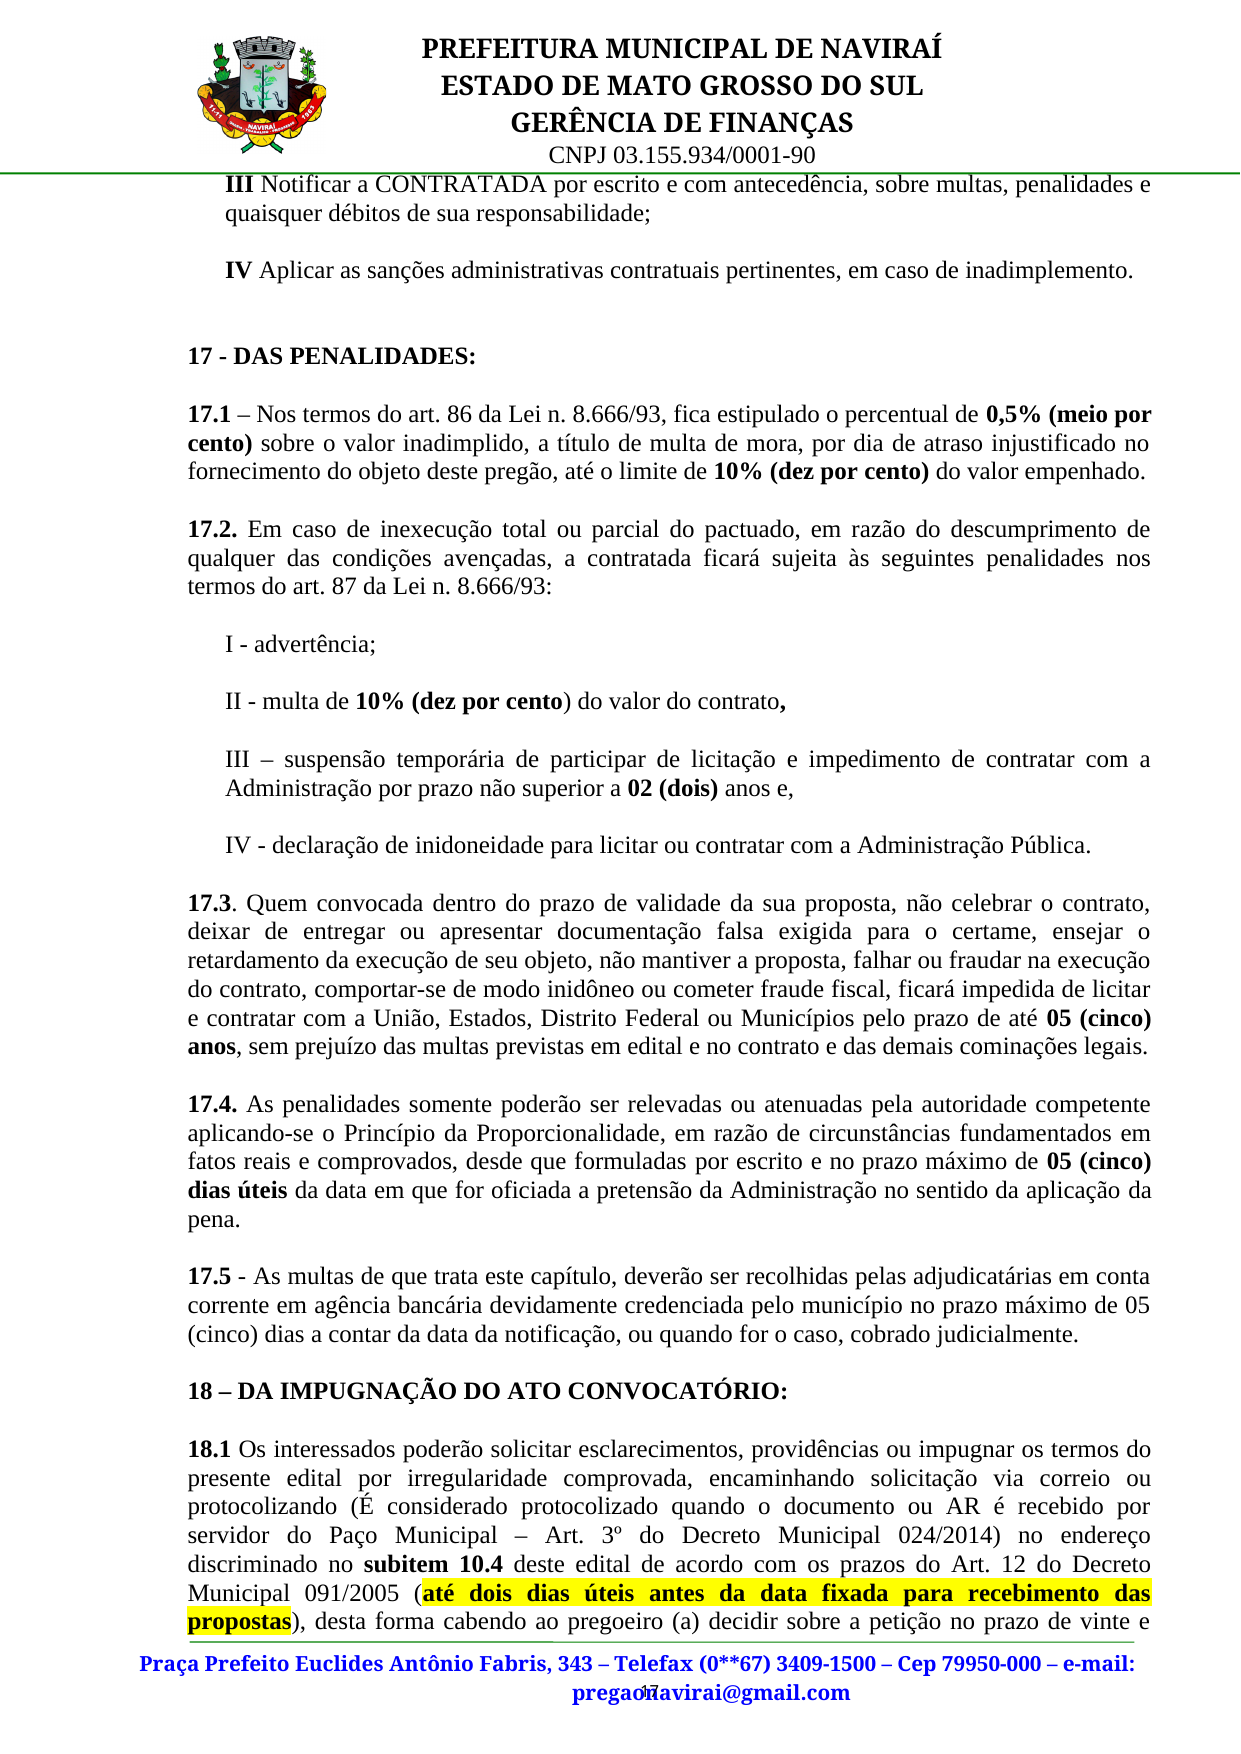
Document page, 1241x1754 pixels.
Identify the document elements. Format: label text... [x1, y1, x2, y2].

text I - advertência; [225, 629, 1152, 658]
text 17.1 – Nos termos do art. 86 da Lei n. 8.666/93, fica estipulado o percentual de 0,5% (meio por cento) sobre o valor inadimplido, a título de multa de mora, por dia de atraso injustificado no fornecimento do objeto deste pregão, até o limite de 10% (dez por cento) do valor empenhado. [187, 399, 1152, 485]
text 17.2. Em caso de inexecução total ou parcial do pactuado, em razão do descumprimento de qualquer das condições avençadas, a contratada ficará sujeita às seguintes penalidades nos termos do art. 87 da Lei n. 8.666/93: [187, 514, 1152, 600]
text 17.4. As penalidades somente poderão ser relevadas ou atenuadas pela autoridade competente aplicando-se o Princípio da Proporcionalidade, em razão de circunstâncias fundamentados em fatos reais e comprovados, desde que formuladas por escrito e no prazo máximo de 05 (cinco) dias úteis da data em que for oficiada a pretensão da Administração no sentido da aplicação da pena. [187, 1089, 1152, 1233]
text III Notificar a CONTRATADA por escrito e com antecedência, sobre multas, penalidades e quaisquer débitos de sua responsabilidade; [225, 169, 1152, 226]
text II - multa de 10% (dez por cento) do valor do contrato, [225, 686, 1152, 715]
text III – suspensão temporária de participar de licitação e impedimento de contratar com a Administração por prazo não superior a 02 (dois) anos e, [225, 744, 1152, 801]
text 17.3. Quem convocada dentro do prazo de validade da sua proposta, não celebrar o contrato, deixar de entregar ou apresentar documentação falsa exigida para o certame, ensejar o retardamento da execução de seu objeto, não mantiver a proposta, falhar ou fraudar na execução do contrato, comportar-se de modo inidôneo ou cometer fraude fiscal, ficará impedida de licitar e contratar com a União, Estados, Distrito Federal ou Municípios pelo prazo de até 05 (cinco) anos, sem prejuízo das multas previstas em edital e no contrato e das demais cominações legais. [187, 888, 1152, 1060]
text IV - declaração de inidoneidade para licitar ou contratar com a Administração Pública. [225, 830, 1152, 859]
text IV Aplicar as sanções administrativas contratuais pertinentes, em caso de inadimplemento. [225, 255, 1152, 284]
text 18 – DA IMPUGNAÇÃO DO ATO CONVOCATÓRIO: [187, 1376, 1152, 1405]
text 17 - DAS PENALIDADES: [187, 341, 1152, 370]
text 17.5 - As multas de que trata este capítulo, deverão ser recolhidas pelas adjudicatárias em conta corrente em agência bancária devidamente credenciada pelo município no prazo máximo de 05 (cinco) dias a contar da data da notificação, ou quando for o caso, cobrado judicialmente. [187, 1261, 1152, 1348]
picture [197, 36, 327, 154]
